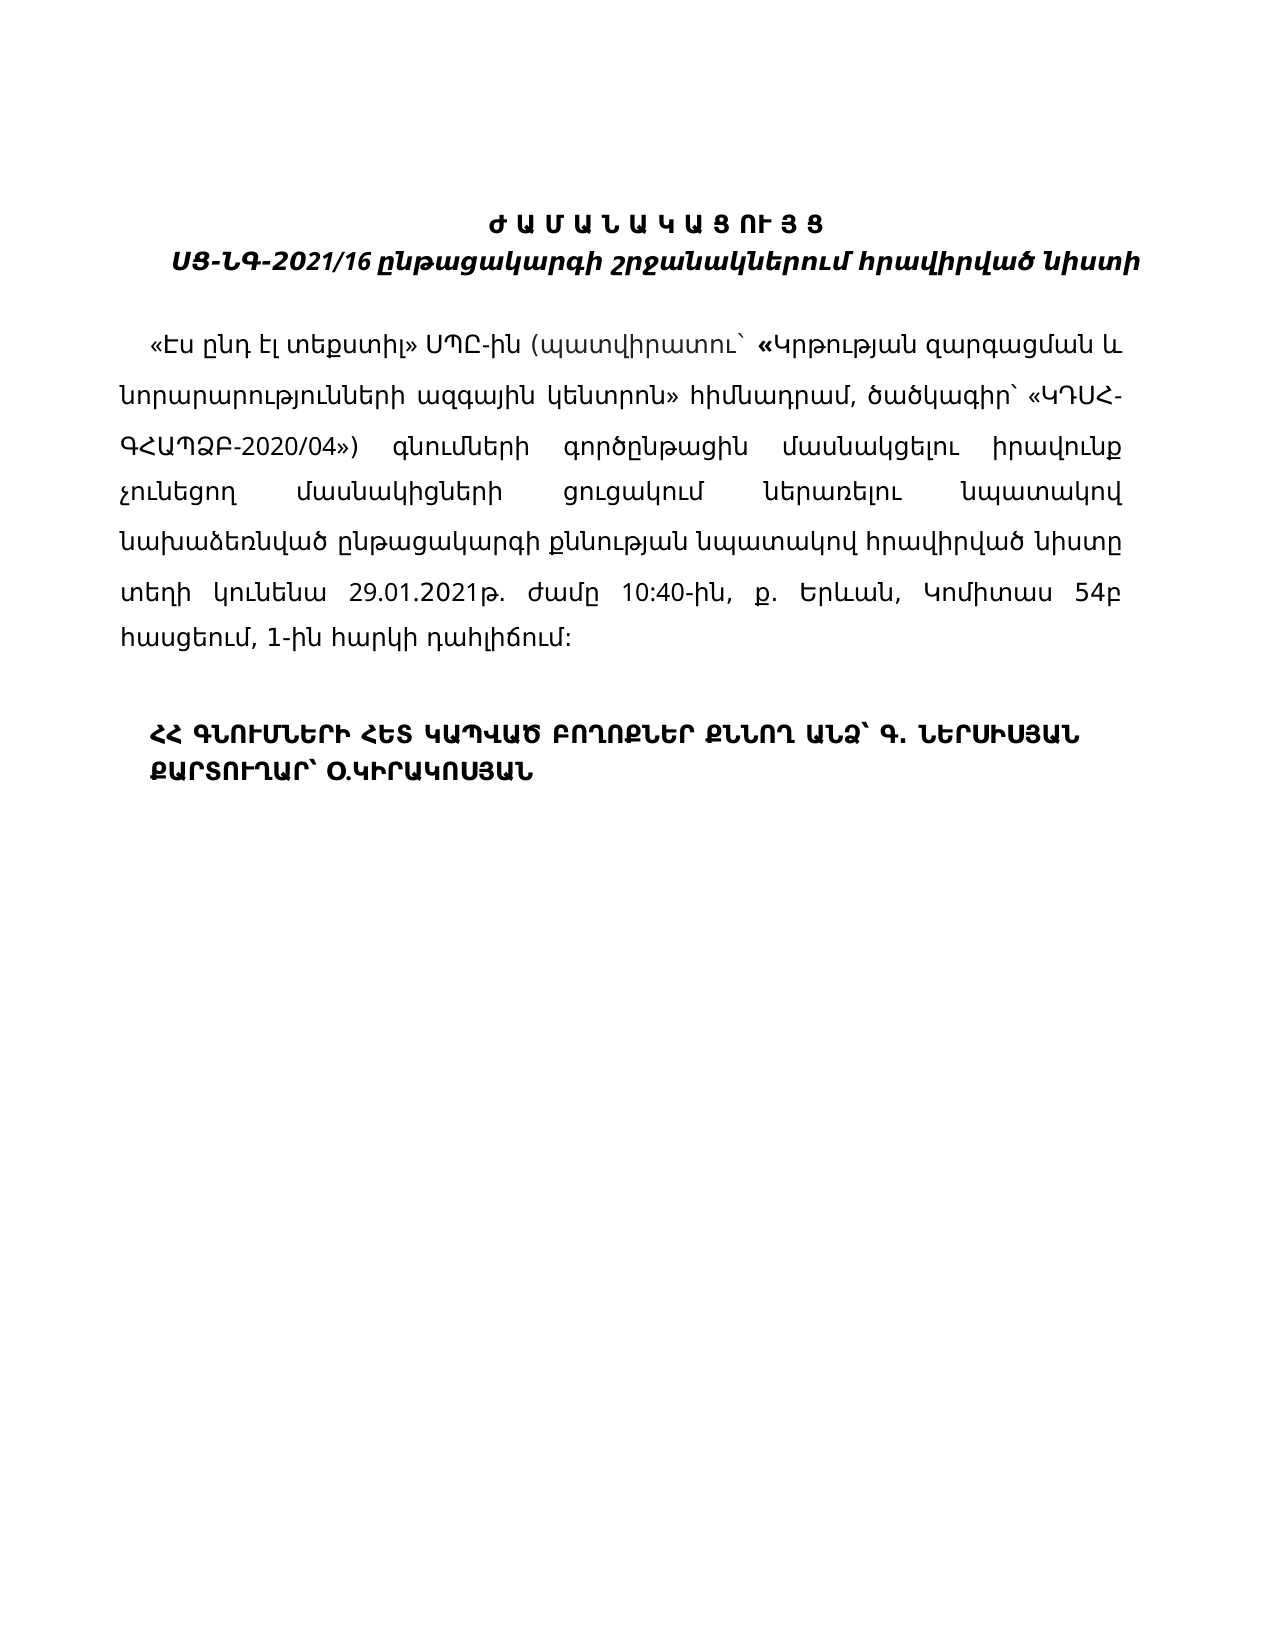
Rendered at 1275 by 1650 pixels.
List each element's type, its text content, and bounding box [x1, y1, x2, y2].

text ՀՀ ԳՆՈՒՄՆԵՐԻ ՀԵՏ ԿԱՊՎԱԾ ԲՈՂՈՔՆԵՐ ՔՆՆՈՂ ԱՆՁ՝ Գ. ՆԵՐՍԻՍՅԱՆ ՔԱՐՏՈՒՂԱՐ՝ Օ.ԿԻՐԱԿՈՍՅԱՆ [150, 720, 1081, 788]
text Ժ Ա Մ Ա Ն Ա Կ Ա Ց ՈՒ Յ Ց [150, 210, 1162, 239]
text ՍՑ-ՆԳ-2021/16 ընթացակարգի շրջանակներում հրավիրված նիստի [150, 243, 1162, 278]
text «Էս ընդ էլ տեքստիլ» ՍՊԸ-ին (պատվիրատու` «Կրթության զարգացման և նորարարությունների ազգային կենտրոն» հիմնադրամ, ծածկագիր՝ «ԿԴՍՀ-ԳՀԱՊՁԲ-2020/04») գնումների գործընթացին մասնակցելու իրավունք չունեցող մասնակիցների ցուցակում ներառելու նպատակով նախաձեռնված ընթացակարգի քննության նպատակով հրավիրված նիստը տեղի կունենա 29.01.2021թ. ժամը 10:40-ին, ք. Երևան, Կոմիտաս 54բ հասցեում, 1-ին հարկի դահլիճում: [120, 326, 1123, 652]
